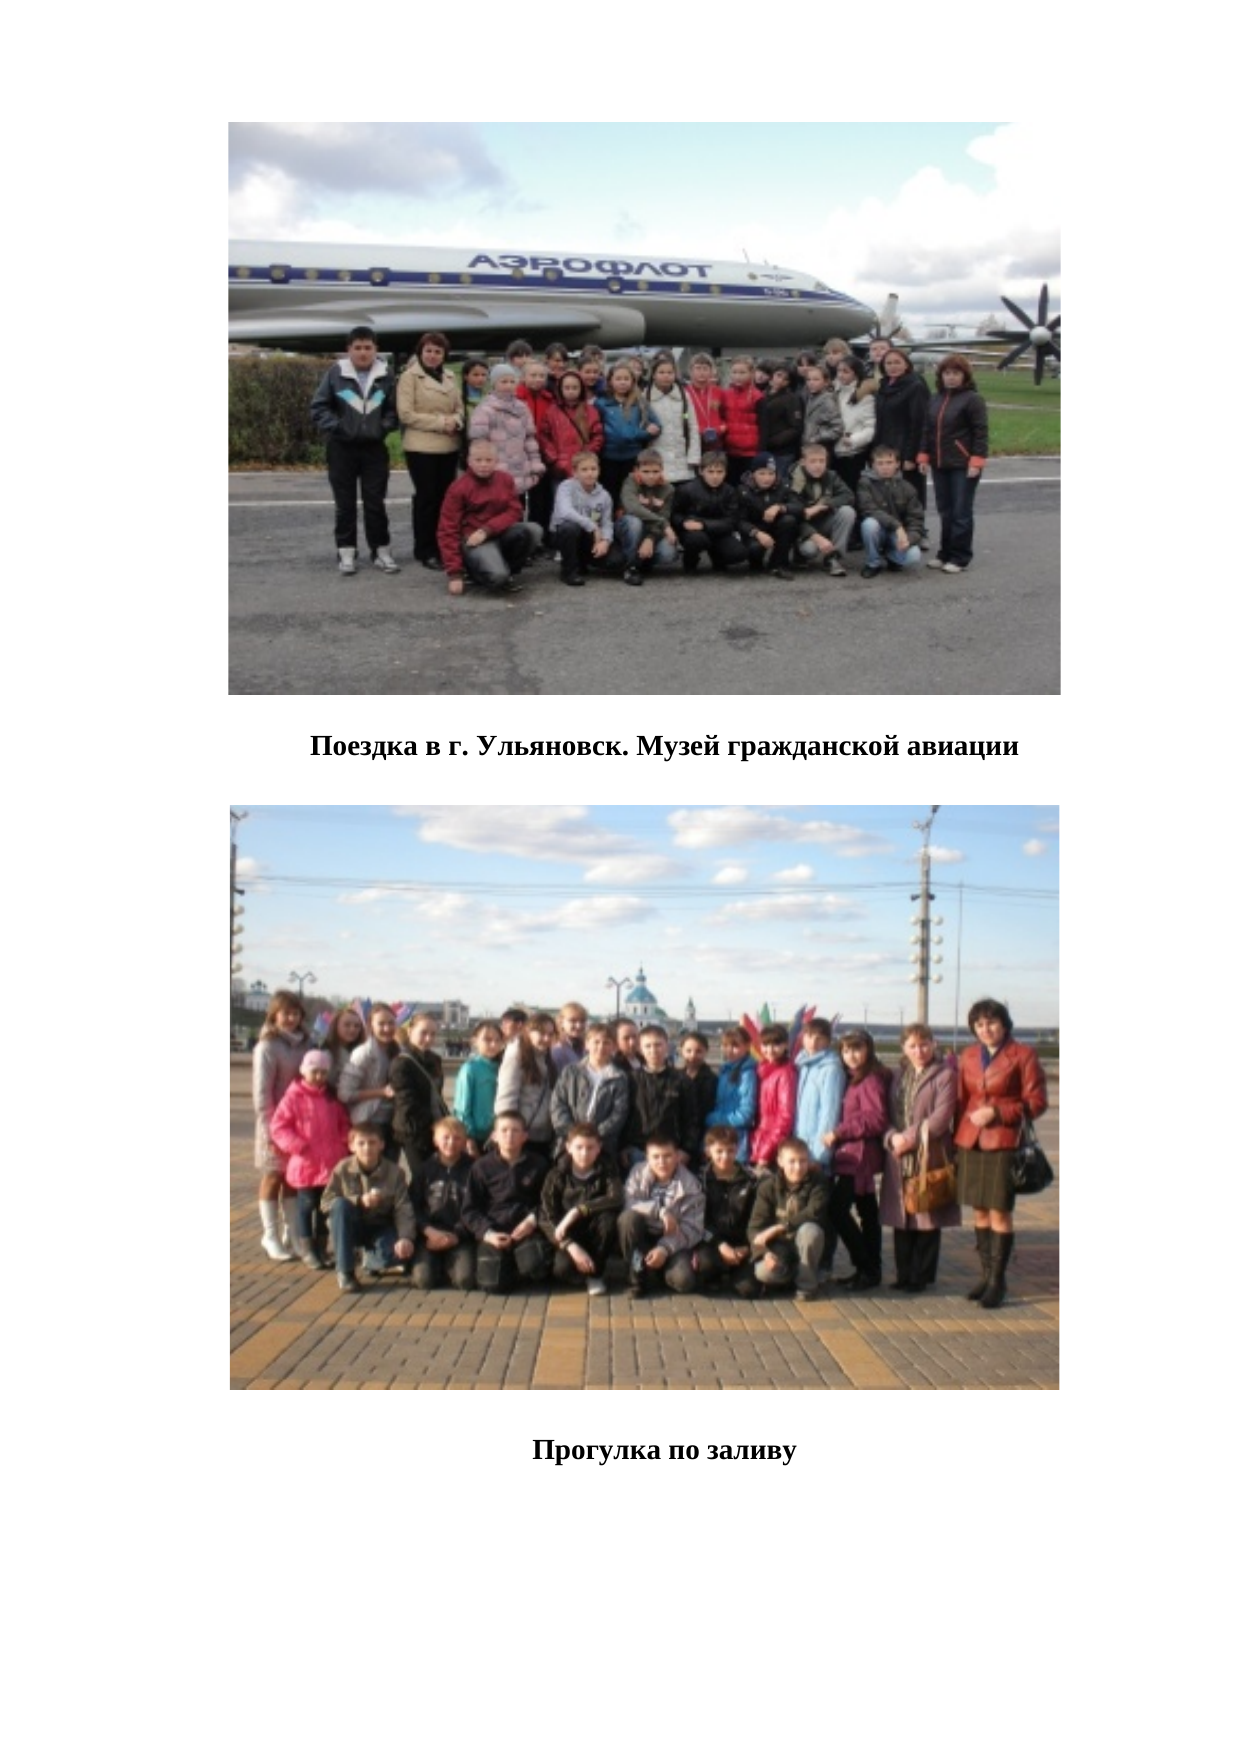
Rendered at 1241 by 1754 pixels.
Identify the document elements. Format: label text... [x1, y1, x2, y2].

picture [226, 122, 1061, 691]
picture [228, 805, 1060, 1386]
text Прогулка по заливу [177, 1432, 1152, 1466]
text Поездка в г. Ульяновск. Музей гражданской авиации [177, 728, 1152, 761]
